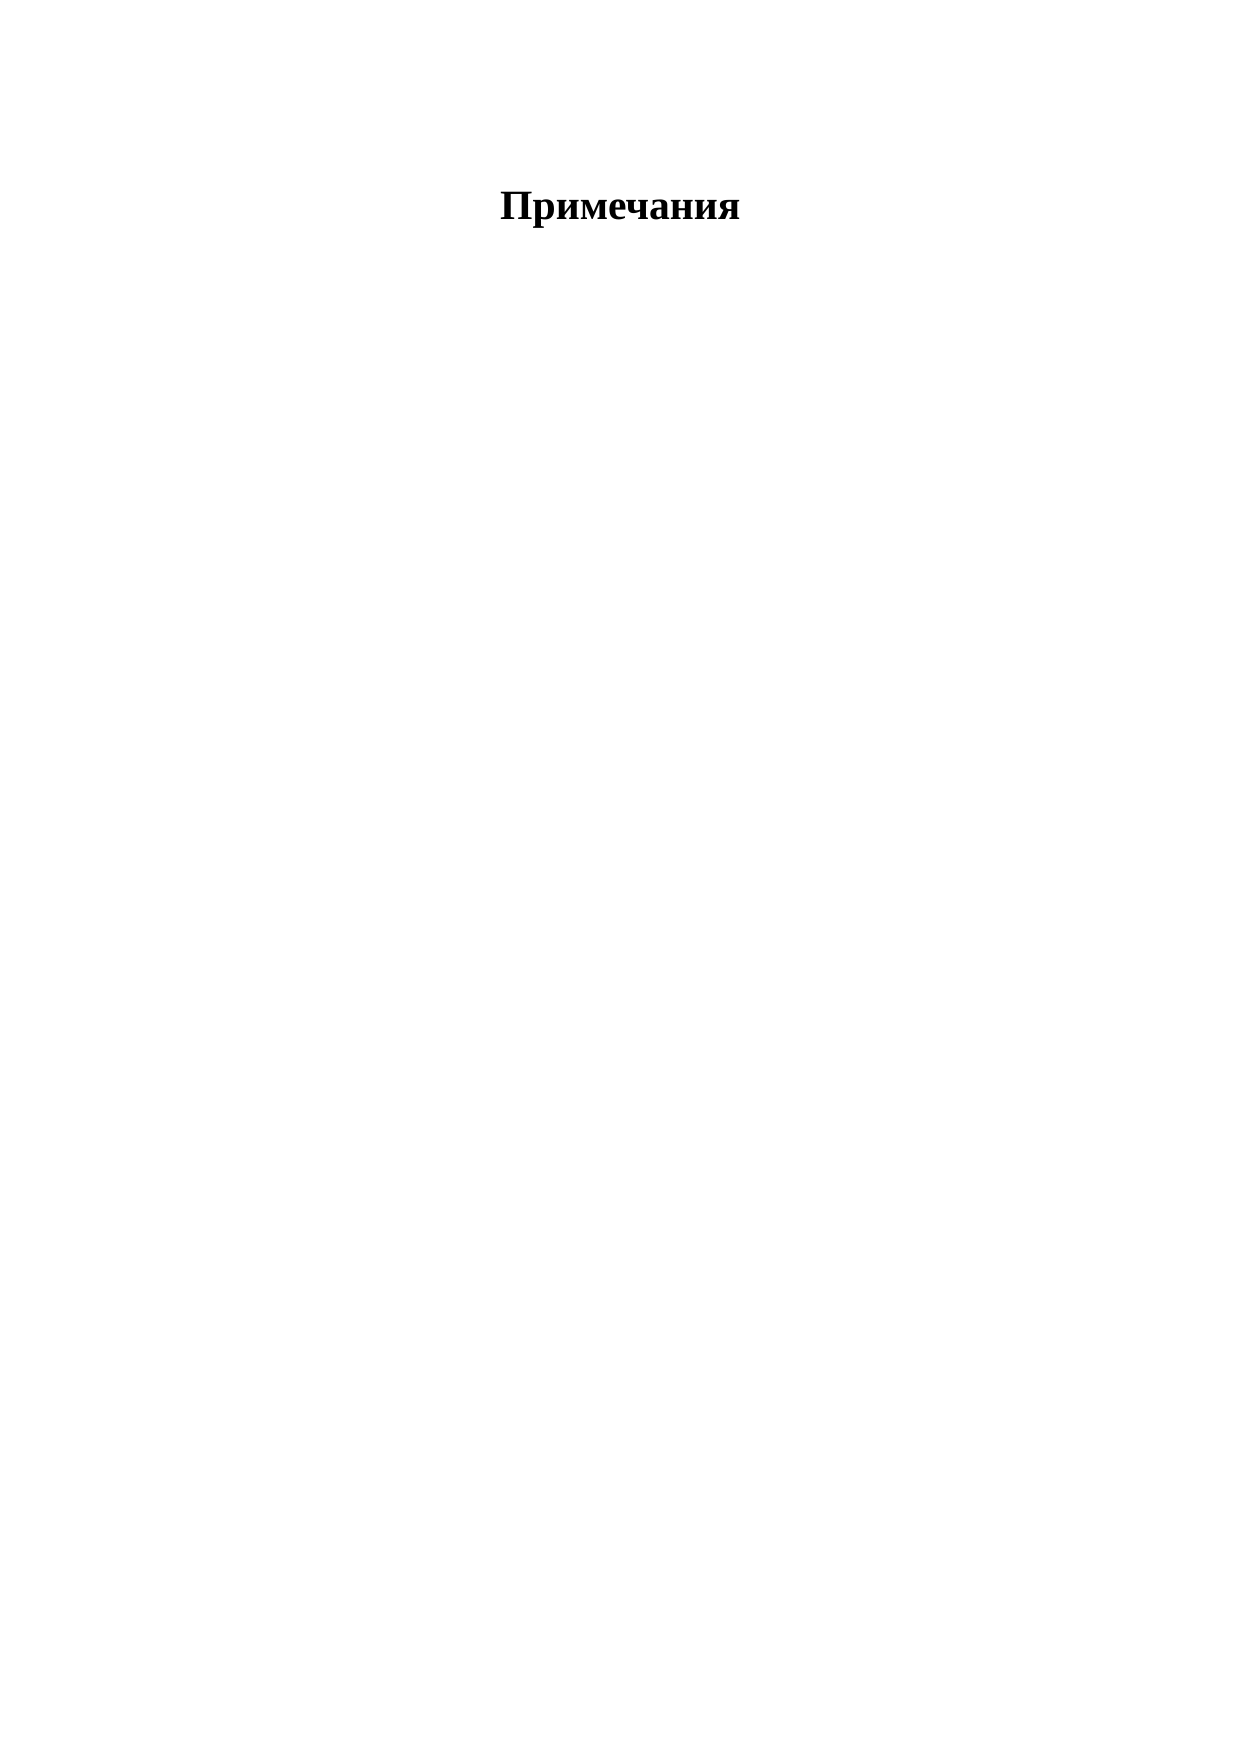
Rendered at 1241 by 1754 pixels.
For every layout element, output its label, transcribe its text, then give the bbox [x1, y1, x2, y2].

subtitle {147} Примечания [118, 181, 1122, 228]
